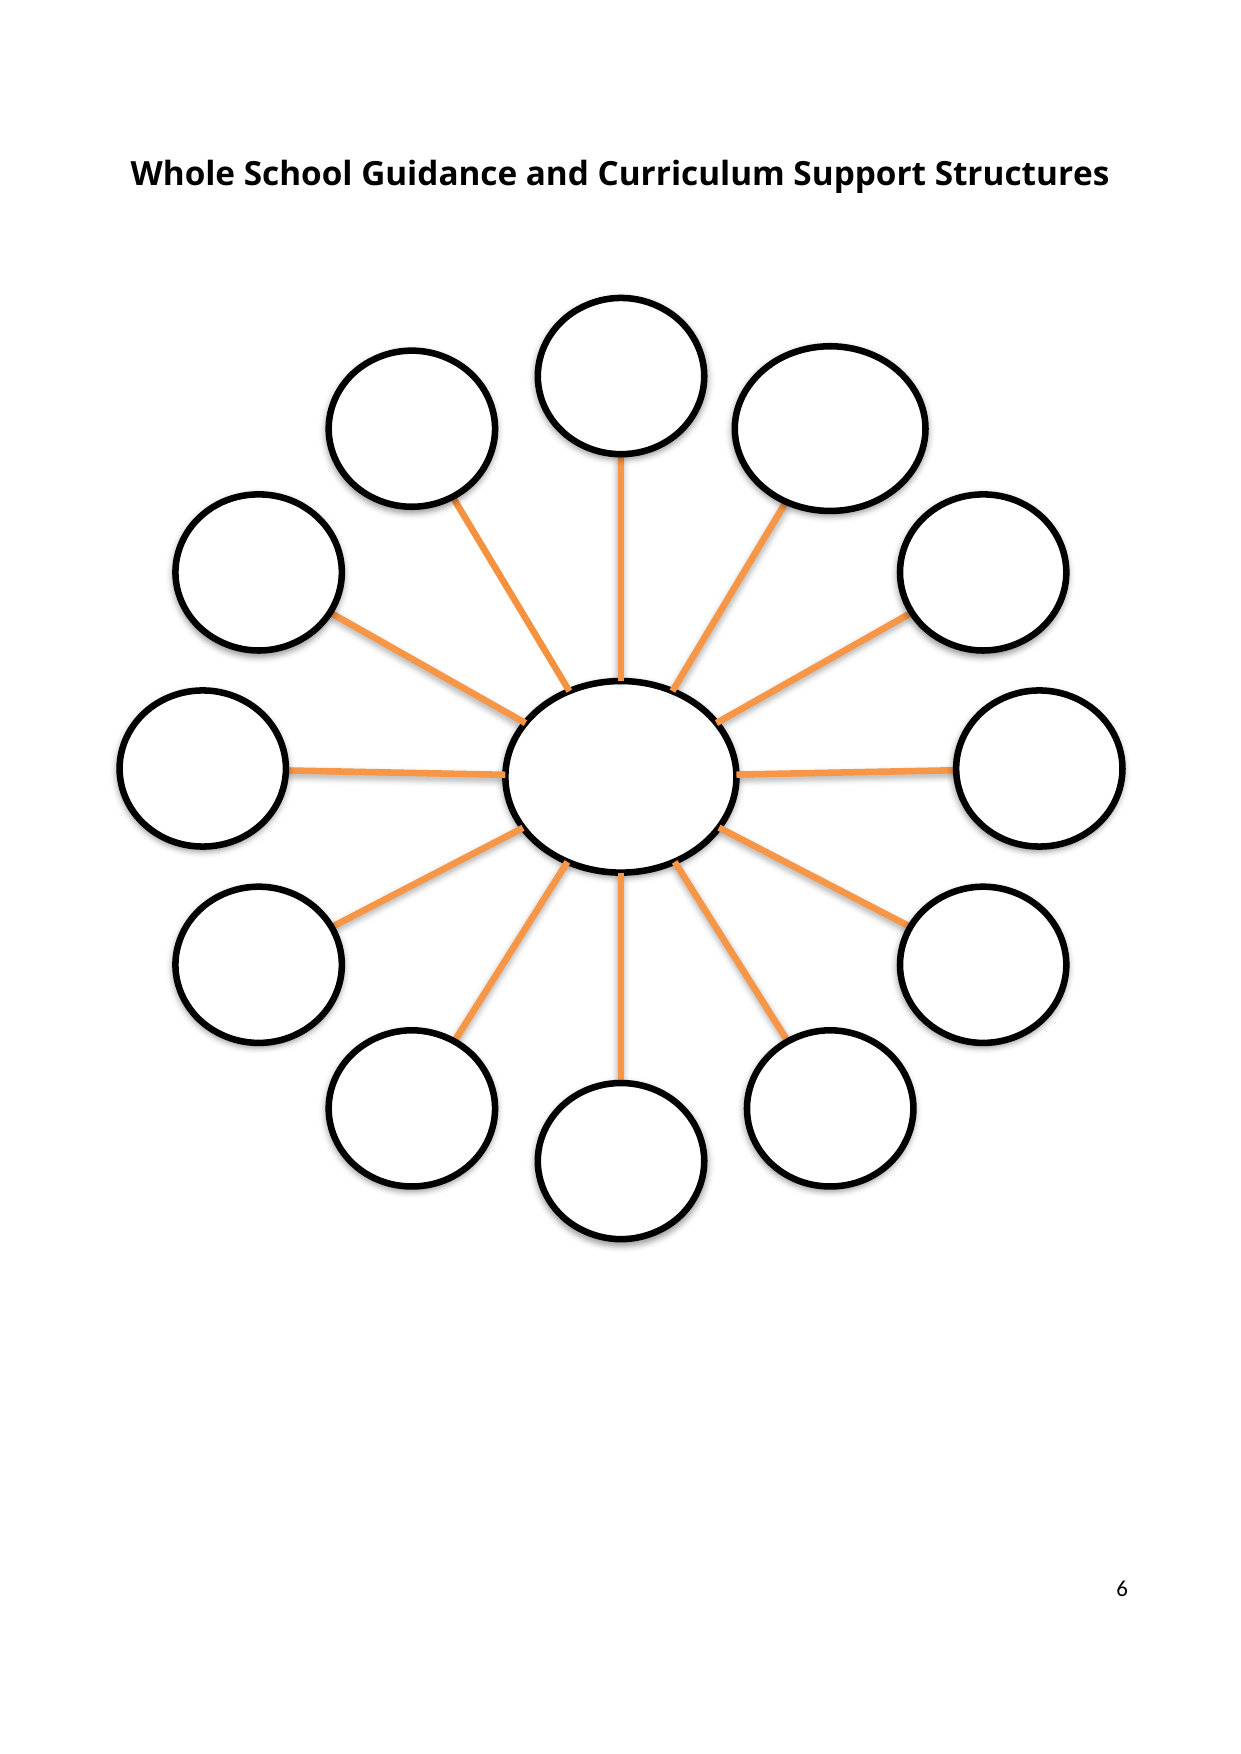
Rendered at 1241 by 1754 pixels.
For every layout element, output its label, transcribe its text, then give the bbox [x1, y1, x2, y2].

subtitle Whole School Guidance and Curriculum Support Structures [112, 150, 1128, 195]
